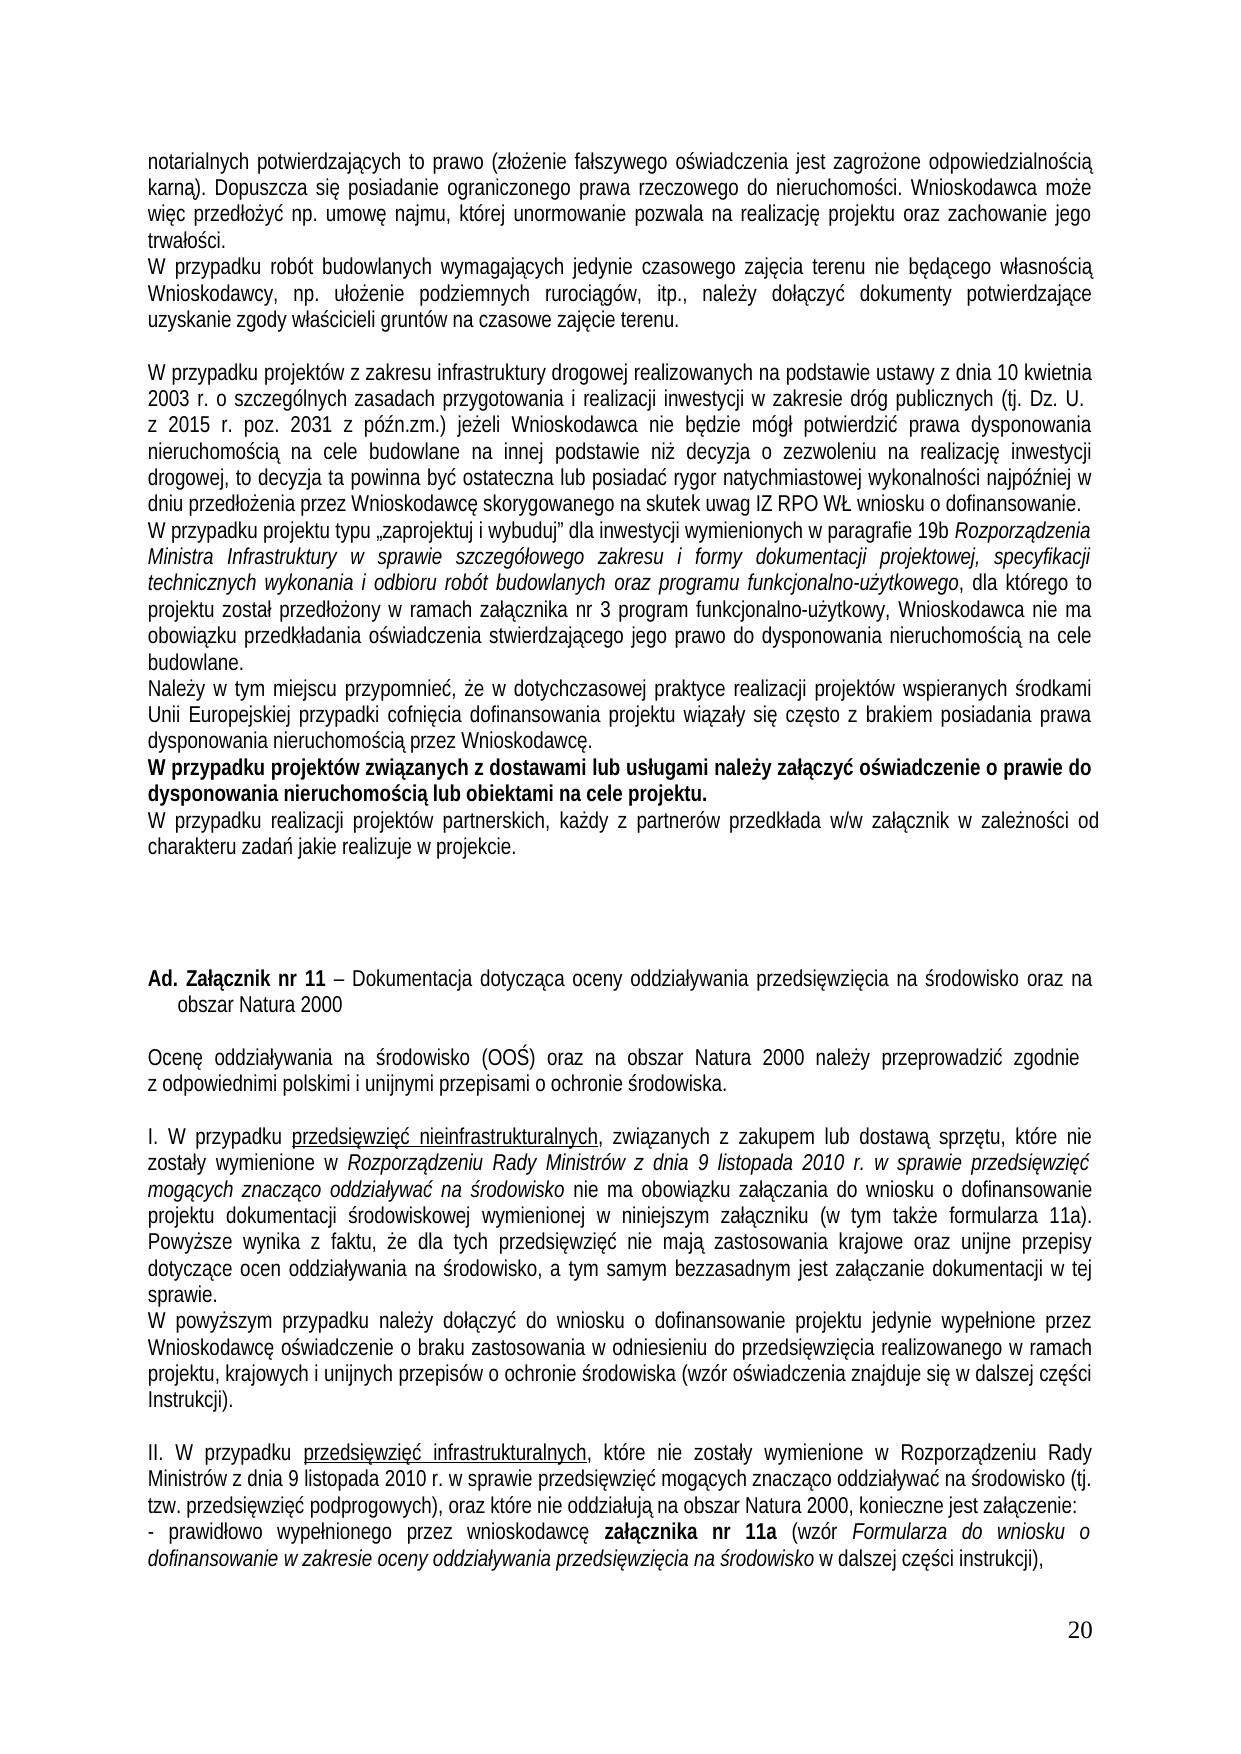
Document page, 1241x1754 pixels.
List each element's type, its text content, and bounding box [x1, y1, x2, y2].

text W przypadku projektu typu „zaprojektuj i wybuduj” dla inwestycji wymienionych w paragrafie 19b Rozporządzenia Ministra Infrastruktury w sprawie szczegółowego zakresu i formy dokumentacji projektowej, specyfikacji technicznych wykonania i odbioru robót budowlanych oraz programu funkcjonalno-użytkowego, dla którego to projektu został przedłożony w ramach załącznika nr 3 program funkcjonalno-użytkowy, Wnioskodawca nie ma obowiązku przedkładania oświadczenia stwierdzającego jego prawo do dysponowania nieruchomością na cele budowlane. [148, 517, 1092, 675]
text Ocenę oddziaływania na środowisko (OOŚ) oraz na obszar Natura 2000 należy przeprowadzić zgodnie z odpowiednimi polskimi i unijnymi przepisami o ochronie środowiska. [148, 1044, 1092, 1096]
text W przypadku projektów z zakresu infrastruktury drogowej realizowanych na podstawie ustawy z dnia 10 kwietnia 2003 r. o szczególnych zasadach przygotowania i realizacji inwestycji w zakresie dróg publicznych (tj. Dz. U. z 2015 r. poz. 2031 z późn.zm.) jeżeli Wnioskodawca nie będzie mógł potwierdzić prawa dysponowania nieruchomością na cele budowlane na innej podstawie niż decyzja o zezwoleniu na realizację inwestycji drogowej, to decyzja ta powinna być ostateczna lub posiadać rygor natychmiastowej wykonalności najpóźniej w dniu przedłożenia przez Wnioskodawcę skorygowanego na skutek uwag IZ RPO WŁ wniosku o dofinansowanie. [148, 358, 1092, 517]
text W przypadku robót budowlanych wymagających jedynie czasowego zajęcia terenu nie będącego własnością Wnioskodawcy, np. ułożenie podziemnych rurociągów, itp., należy dołączyć dokumenty potwierdzające uzyskanie zgody właścicieli gruntów na czasowe zajęcie terenu. [148, 253, 1092, 332]
text Należy w tym miejscu przypomnieć, że w dotychczasowej praktyce realizacji projektów wspieranych środkami Unii Europejskiej przypadki cofnięcia dofinansowania projektu wiązały się często z brakiem posiadania prawa dysponowania nieruchomością przez Wnioskodawcę. [148, 675, 1092, 754]
text II. W przypadku przedsięwzięć infrastrukturalnych, które nie zostały wymienione w Rozporządzeniu Rady Ministrów z dnia 9 listopada 2010 r. w sprawie przedsięwzięć mogących znacząco oddziaływać na środowisko (tj. tzw. przedsięwzięć podprogowych), oraz które nie oddziałują na obszar Natura 2000, konieczne jest załączenie: [148, 1439, 1092, 1518]
text Ad. Załącznik nr 11 – Dokumentacja dotycząca oceny oddziaływania przedsięwzięcia na środowisko oraz na obszar Natura 2000 [148, 965, 1092, 1017]
text - prawidłowo wypełnionego przez wnioskodawcę załącznika nr 11a (wzór Formularza do wniosku o dofinansowanie w zakresie oceny oddziaływania przedsięwzięcia na środowisko w dalszej części instrukcji), [148, 1518, 1092, 1571]
text W przypadku realizacji projektów partnerskich, każdy z partnerów przedkłada w/w załącznik w zależności od charakteru zadań jakie realizuje w projekcie. [148, 807, 1100, 859]
text W powyższym przypadku należy dołączyć do wniosku o dofinansowanie projektu jedynie wypełnione przez Wnioskodawcę oświadczenie o braku zastosowania w odniesieniu do przedsięwzięcia realizowanego w ramach projektu, krajowych i unijnych przepisów o ochronie środowiska (wzór oświadczenia znajduje się w dalszej części Instrukcji). [148, 1307, 1092, 1413]
text W przypadku projektów związanych z dostawami lub usługami należy załączyć oświadczenie o prawie do dysponowania nieruchomością lub obiektami na cele projektu. [148, 754, 1092, 807]
text I. W przypadku przedsięwzięć nieinfrastrukturalnych, związanych z zakupem lub dostawą sprzętu, które nie zostały wymienione w Rozporządzeniu Rady Ministrów z dnia 9 listopada 2010 r. w sprawie przedsięwzięć mogących znacząco oddziaływać na środowisko nie ma obowiązku załączania do wniosku o dofinansowanie projektu dokumentacji środowiskowej wymienionej w niniejszym załączniku (w tym także formularza 11a). Powyższe wynika z faktu, że dla tych przedsięwzięć nie mają zastosowania krajowe oraz unijne przepisy dotyczące ocen oddziaływania na środowisko, a tym samym bezzasadnym jest załączanie dokumentacji w tej sprawie. [148, 1123, 1092, 1307]
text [148, 148, 1092, 253]
